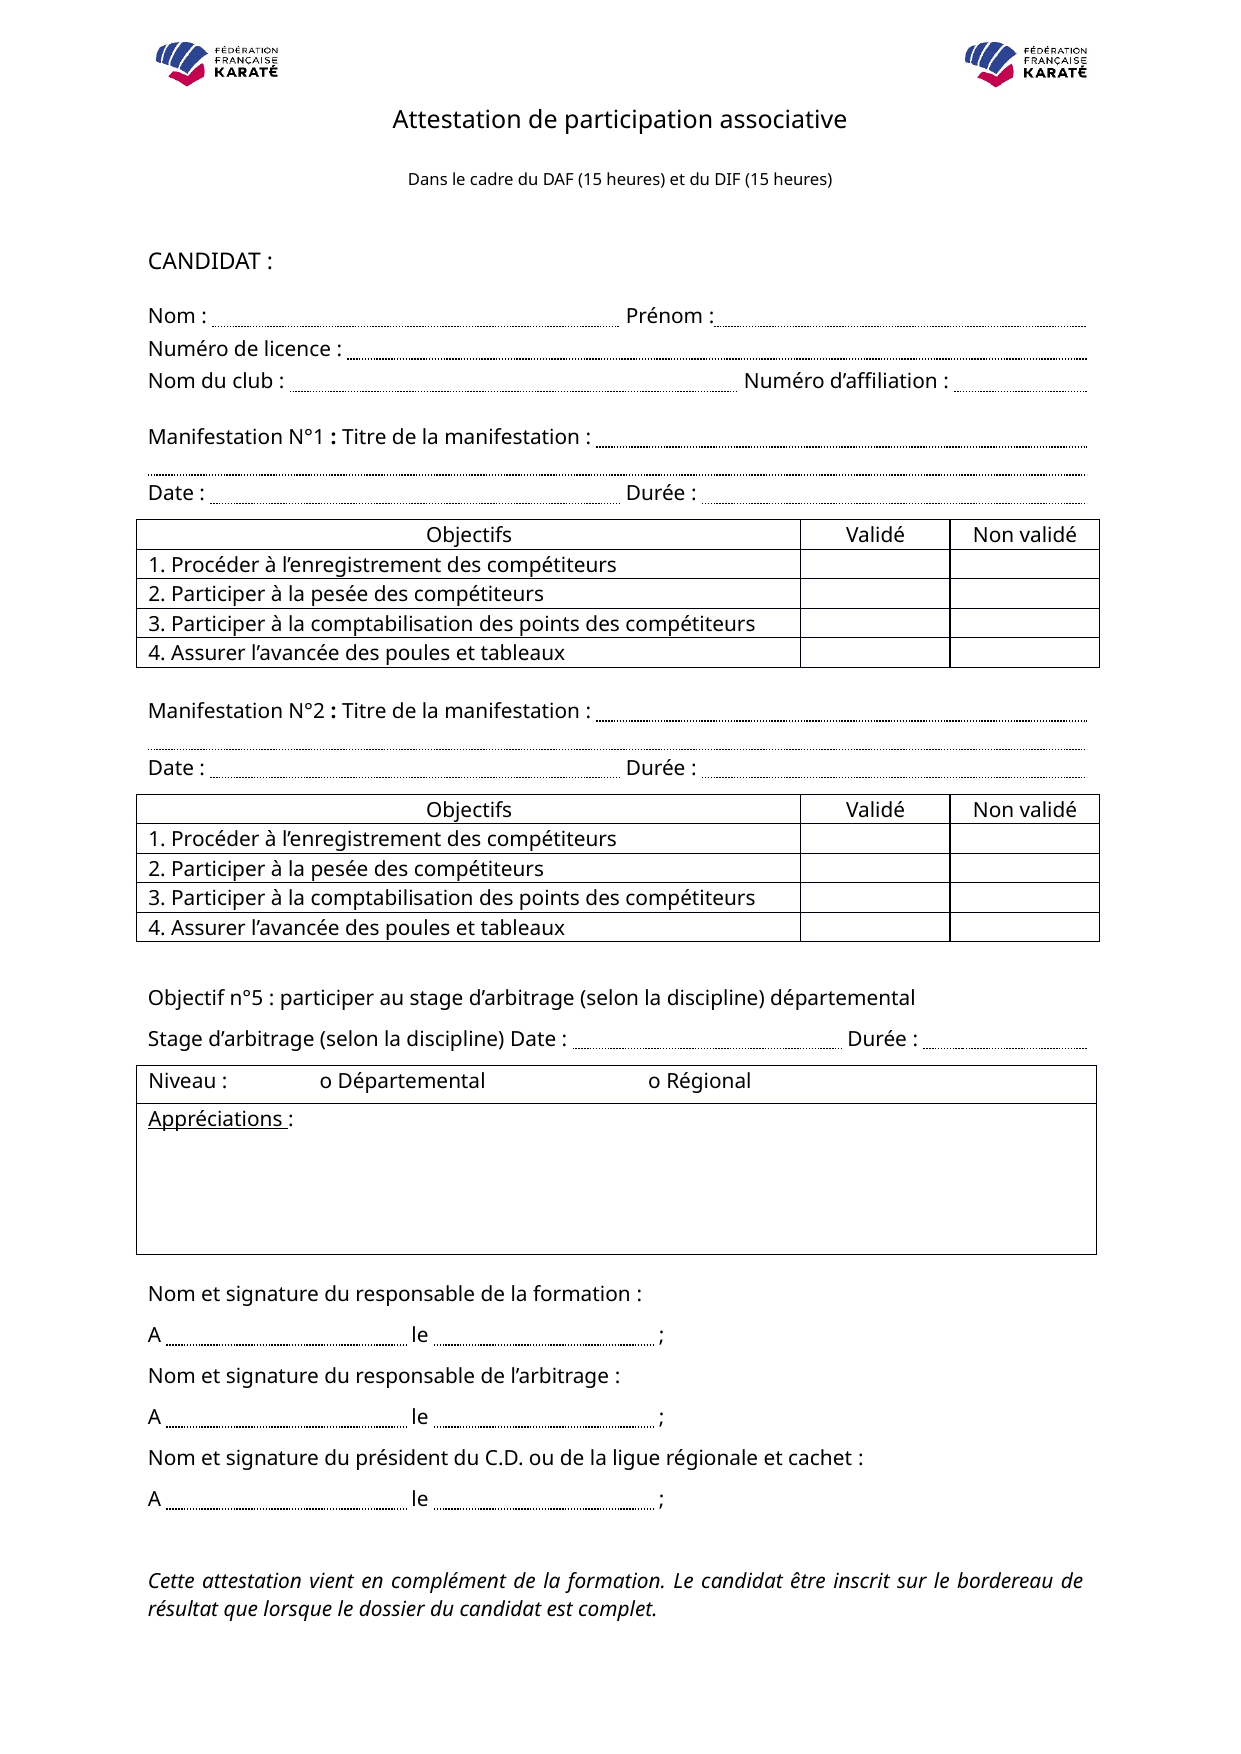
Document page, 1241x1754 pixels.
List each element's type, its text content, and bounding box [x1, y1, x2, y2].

text Objectif n°5 : participer au stage d’arbitrage (selon la discipline) départemental [148, 983, 1093, 1011]
text Manifestation N°1 : Titre de la manifestation : [148, 422, 1093, 450]
table_cell 4. Assurer l’avancée des poules et tableaux [137, 638, 800, 667]
table_header Non validé [951, 795, 1099, 823]
text Dans le cadre du DAF (15 heures) et du DIF (15 heures) [148, 167, 1093, 190]
picture [148, 34, 282, 91]
table_header Non validé [951, 520, 1099, 549]
table_cell 4. Assurer l’avancée des poules et tableaux [137, 913, 800, 941]
table_cell [801, 579, 949, 608]
picture [957, 34, 1092, 91]
table_cell [801, 638, 949, 667]
table_cell 3. Participer à la comptabilisation des points des compétiteurs [137, 883, 800, 912]
table_cell 1. Procéder à l’enregistrement des compétiteurs [137, 550, 800, 578]
text Cette attestation vient en complément de la formation. Le candidat être inscrit sur le bordereau de résultat que lorsque le dossier du candidat est complet. [148, 1566, 1087, 1623]
text Stage d’arbitrage (selon la discipline) Date : Durée : [148, 1024, 1093, 1052]
table_cell [801, 854, 949, 882]
table_header Niveau : o Départemental o Régional [137, 1066, 1096, 1103]
text Nom : Prénom : [148, 301, 1087, 330]
table_cell [801, 609, 949, 637]
table_cell 2. Participer à la pesée des compétiteurs [137, 579, 800, 608]
table_cell [801, 824, 949, 853]
text Manifestation N°2 : Titre de la manifestation : [148, 696, 1093, 725]
text Nom et signature du responsable de l’arbitrage : [148, 1361, 1093, 1390]
table_cell [951, 824, 1099, 853]
text A le ; [148, 1402, 1093, 1431]
text Nom et signature du responsable de la formation : [148, 1279, 1093, 1308]
table_cell [801, 913, 949, 941]
text A le ; [148, 1320, 1093, 1349]
table_cell 3. Participer à la comptabilisation des points des compétiteurs [137, 609, 800, 637]
text Date : Durée : [148, 753, 1093, 781]
table_header Validé [801, 520, 949, 549]
text A le ; [148, 1484, 1093, 1513]
table_cell [951, 638, 1099, 667]
table_header Validé [801, 795, 949, 823]
table_header Objectifs [137, 520, 800, 549]
table_cell 2. Participer à la pesée des compétiteurs [137, 854, 800, 882]
text Nom et signature du président du C.D. ou de la ligue régionale et cachet : [148, 1443, 1087, 1472]
table_cell [951, 550, 1099, 578]
table_cell [951, 913, 1099, 941]
table_cell [951, 883, 1099, 912]
text Numéro de licence : [148, 334, 1087, 362]
table_cell [951, 609, 1099, 637]
text CANDIDAT : [148, 245, 1087, 276]
table_cell 1. Procéder à l’enregistrement des compétiteurs [137, 824, 800, 853]
text Date : Durée : [148, 478, 1093, 507]
table_header Objectifs [137, 795, 800, 823]
text Nom du club : Numéro d’affiliation : [148, 367, 1087, 395]
table_cell [951, 854, 1099, 882]
table_cell [801, 883, 949, 912]
table_cell Appréciations : [137, 1104, 1096, 1253]
text Attestation de participation associative [148, 102, 1093, 136]
table_cell [951, 579, 1099, 608]
table_cell [801, 550, 949, 578]
